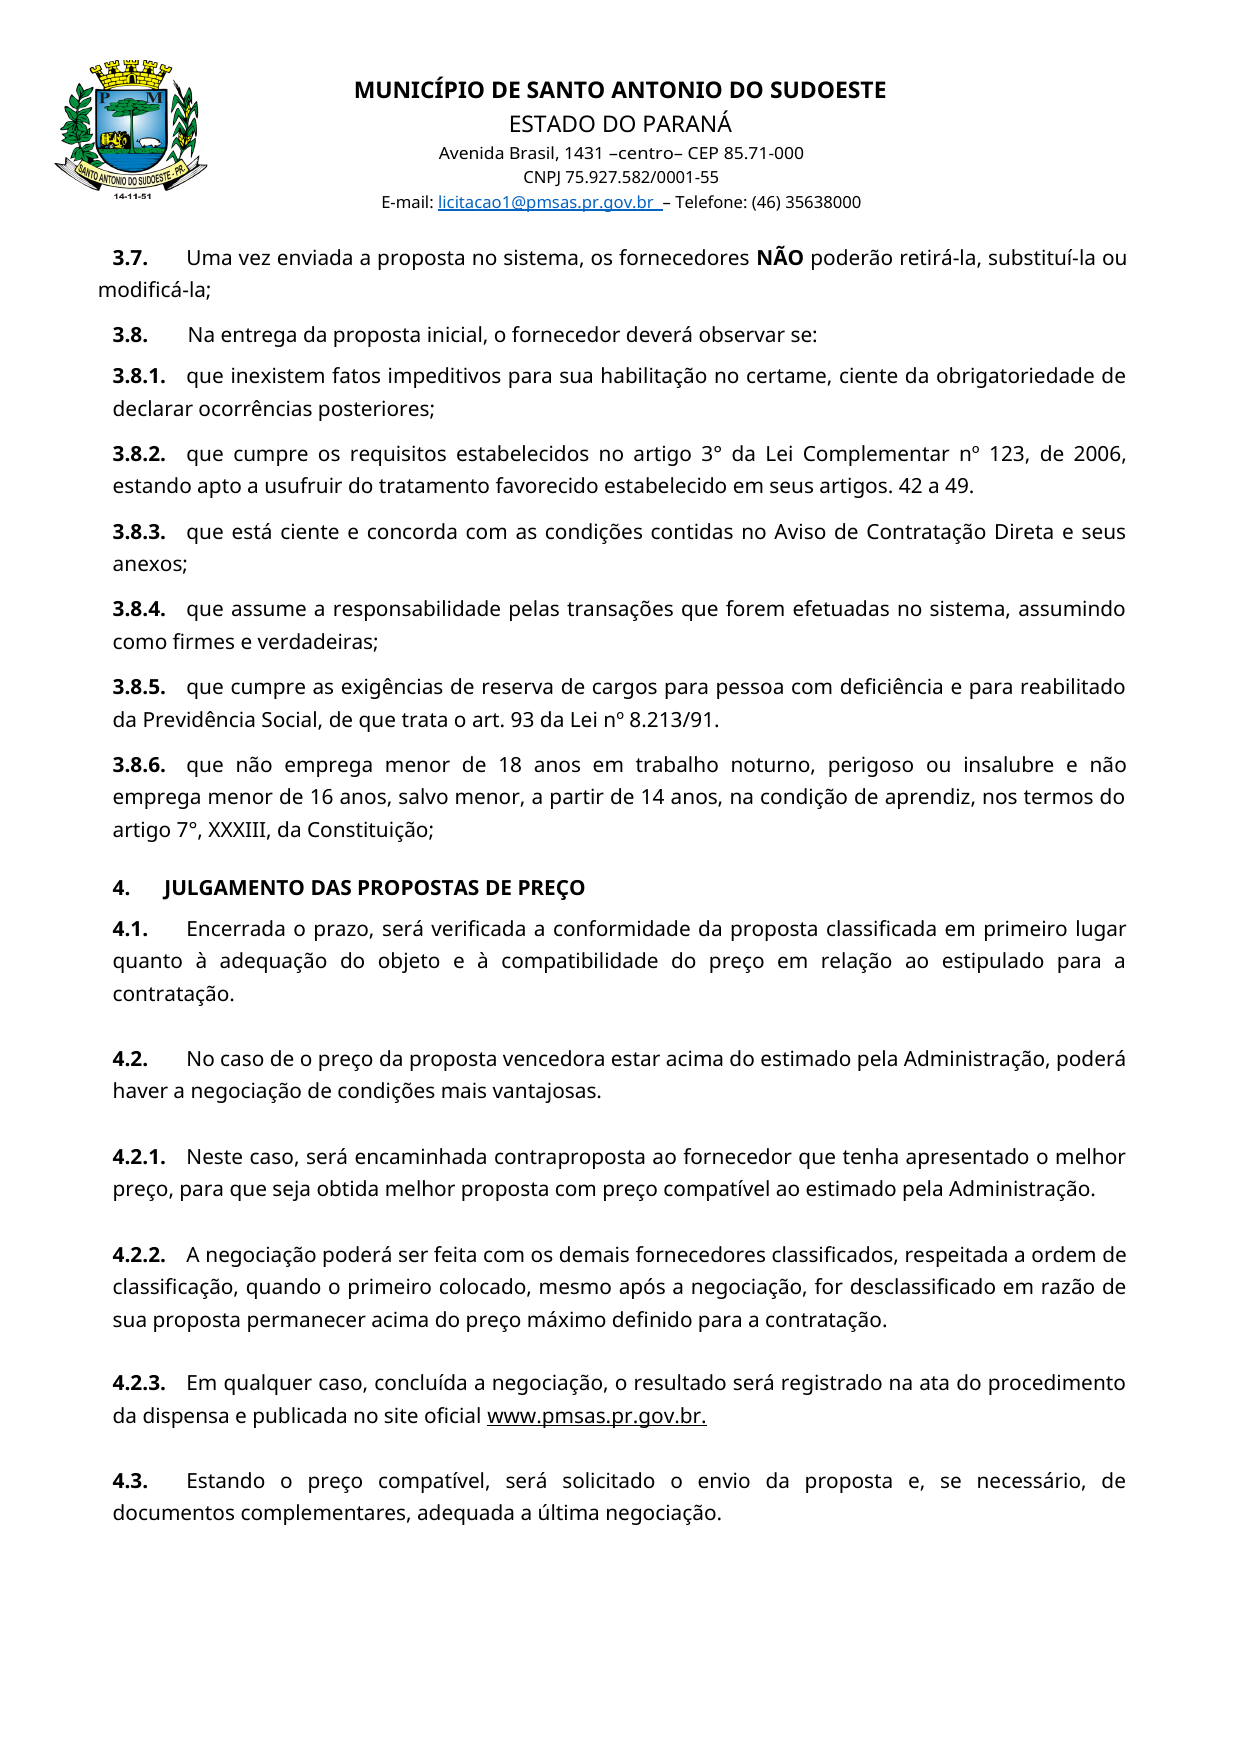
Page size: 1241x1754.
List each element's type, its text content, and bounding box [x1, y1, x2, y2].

list Na entrega da proposta inicial, o fornecedor deverá observar se: [112, 320, 1128, 349]
list que inexistem fatos impeditivos para sua habilitação no certame, ciente da obrigatoriedade de declarar ocorrências posteriores; [112, 361, 1128, 422]
list que está ciente e concorda com as condições contidas no Aviso de Contratação Direta e seus anexos; [112, 517, 1128, 578]
subtitle JULGAMENTO DAS PROPOSTAS DE PREÇO [112, 873, 1128, 901]
list que cumpre os requisitos estabelecidos no artigo 3° da Lei Complementar nº 123, de 2006, estando apto a usufruir do tratamento favorecido estabelecido em seus artigos. 42 a 49. [112, 439, 1128, 500]
list que cumpre as exigências de reserva de cargos para pessoa com deficiência e para reabilitado da Previdência Social, de que trata o art. 93 da Lei nº 8.213/91. [112, 672, 1128, 733]
list Estando o preço compatível, será solicitado o envio da proposta e, se necessário, de documentos complementares, adequada a última negociação. [112, 1466, 1128, 1527]
list A negociação poderá ser feita com os demais fornecedores classificados, respeitada a ordem de classificação, quando o primeiro colocado, mesmo após a negociação, for desclassificado em razão de sua proposta permanecer acima do preço máximo definido para a contratação. [112, 1240, 1128, 1333]
list Em qualquer caso, concluída a negociação, o resultado será registrado na ata do procedimento da dispensa e publicada no site oficial www.pmsas.pr.gov.br. [112, 1368, 1128, 1429]
list Encerrada o prazo, será verificada a conformidade da proposta classificada em primeiro lugar quanto à adequação do objeto e à compatibilidade do preço em relação ao estipulado para a contratação. [112, 914, 1128, 1007]
list Neste caso, será encaminhada contraproposta ao fornecedor que tenha apresentado o melhor preço, para que seja obtida melhor proposta com preço compatível ao estimado pela Administração. [112, 1142, 1128, 1203]
list Uma vez enviada a proposta no sistema, os fornecedores NÃO poderão retirá-la, substituí-la ou modificá-la; [98, 243, 1128, 304]
list que não emprega menor de 18 anos em trabalho noturno, perigoso ou insalubre e não emprega menor de 16 anos, salvo menor, a partir de 14 anos, na condição de aprendiz, nos termos do artigo 7°, XXXIII, da Constituição; [112, 750, 1128, 843]
list que assume a responsabilidade pelas transações que forem efetuadas no sistema, assumindo como firmes e verdadeiras; [112, 594, 1128, 656]
picture [54, 60, 208, 199]
list No caso de o preço da proposta vencedora estar acima do estimado pela Administração, poderá haver a negociação de condições mais vantajosas. [112, 1044, 1128, 1105]
